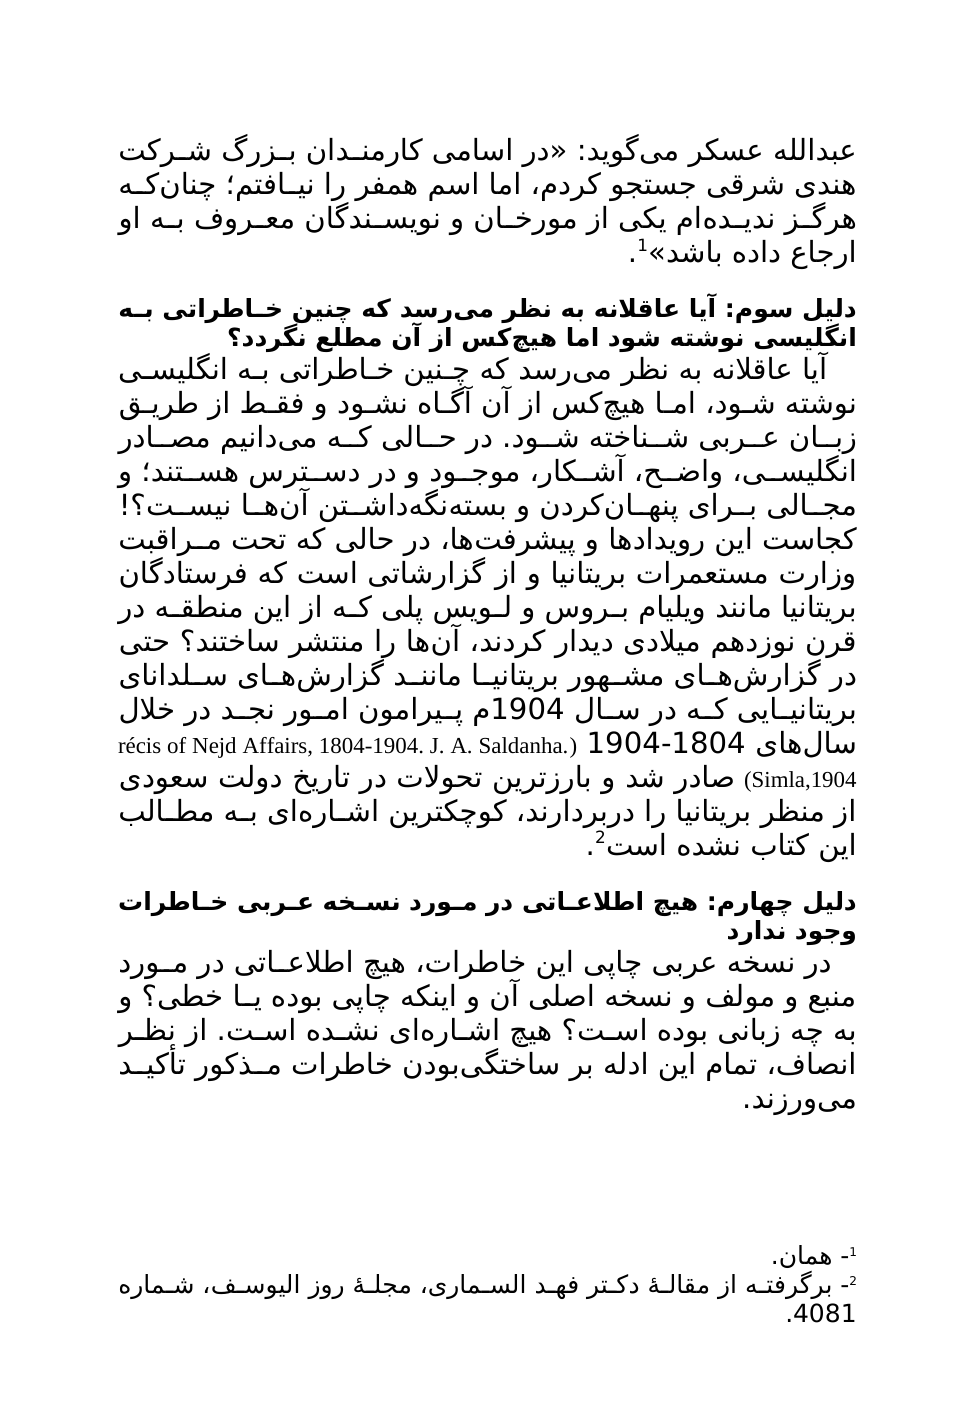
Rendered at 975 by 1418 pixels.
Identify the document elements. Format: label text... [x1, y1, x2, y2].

text دلیل سوم: آیا عاقلانه به نظر می‌رسد که چنین خاطراتی به انگلیسی نوشته شود اما هیچ‌کس از آن مطلع نگردد؟ [118, 294, 857, 353]
text دلیل چهارم: هیچ اطلاعاتی در مورد نسخه عربی خاطرات وجود ندارد [118, 887, 857, 945]
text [118, 133, 857, 269]
text در نسخه عربی چاپی این خاطرات، هیچ اطلاعاتی در مورد منبع و مولف و نسخه اصلی آن و اینکه چاپی بوده یا خطی؟ و به چه زبانی بوده است؟ هیچ اشاره‌ای نشده است. از نظر انصاف، تمام این ادله بر ساختگی‌بودن خاطرات مذکور تأکید می‌ورزند. [118, 945, 857, 1115]
text آیا عاقلانه به نظر می‌رسد که چنین خاطراتی به انگلیسی نوشته شود، اما هیچ‌کس از آن آگاه نشود و فقط از طریق زبان عربی شناخته شود. در حالی که می‌دانیم مصادر انگلیسی، واضح، آشکار، موجود و در دسترس هستند؛ و مجالی برای پنهان‌کردن و بسته‌نگه‌داشتن آن‌ها نیست؟! کجاست این رویدادها و پیشرفت‌ها، در حالی که تحت مراقبت وزارت مستعمرات بریتانیا و از گزارشاتی است که فرستادگان بریتانیا مانند ویلیام بروس و لویس پلی که از این منطقه در قرن نوزدهم میلادی دیدار کردند، آن‌ها را منتشر ساختند؟ حتی در گزارش‌های مشهور بریتانیا مانند گزارش‌های سلدانای بریتانیایی که در سال 1904م پیرامون امور نجد در خلال سال‌های 1804-1904 (récis of Nejd Affairs, 1804-1904. J. A. Saldanha. Simla,1904) صادر شد و بارزترین تحولات در تاریخ دولت سعودی از منظر بریتانیا را دربردارند، کوچکترین اشاره‌ای به مطالب این کتاب نشده است. [118, 353, 857, 862]
